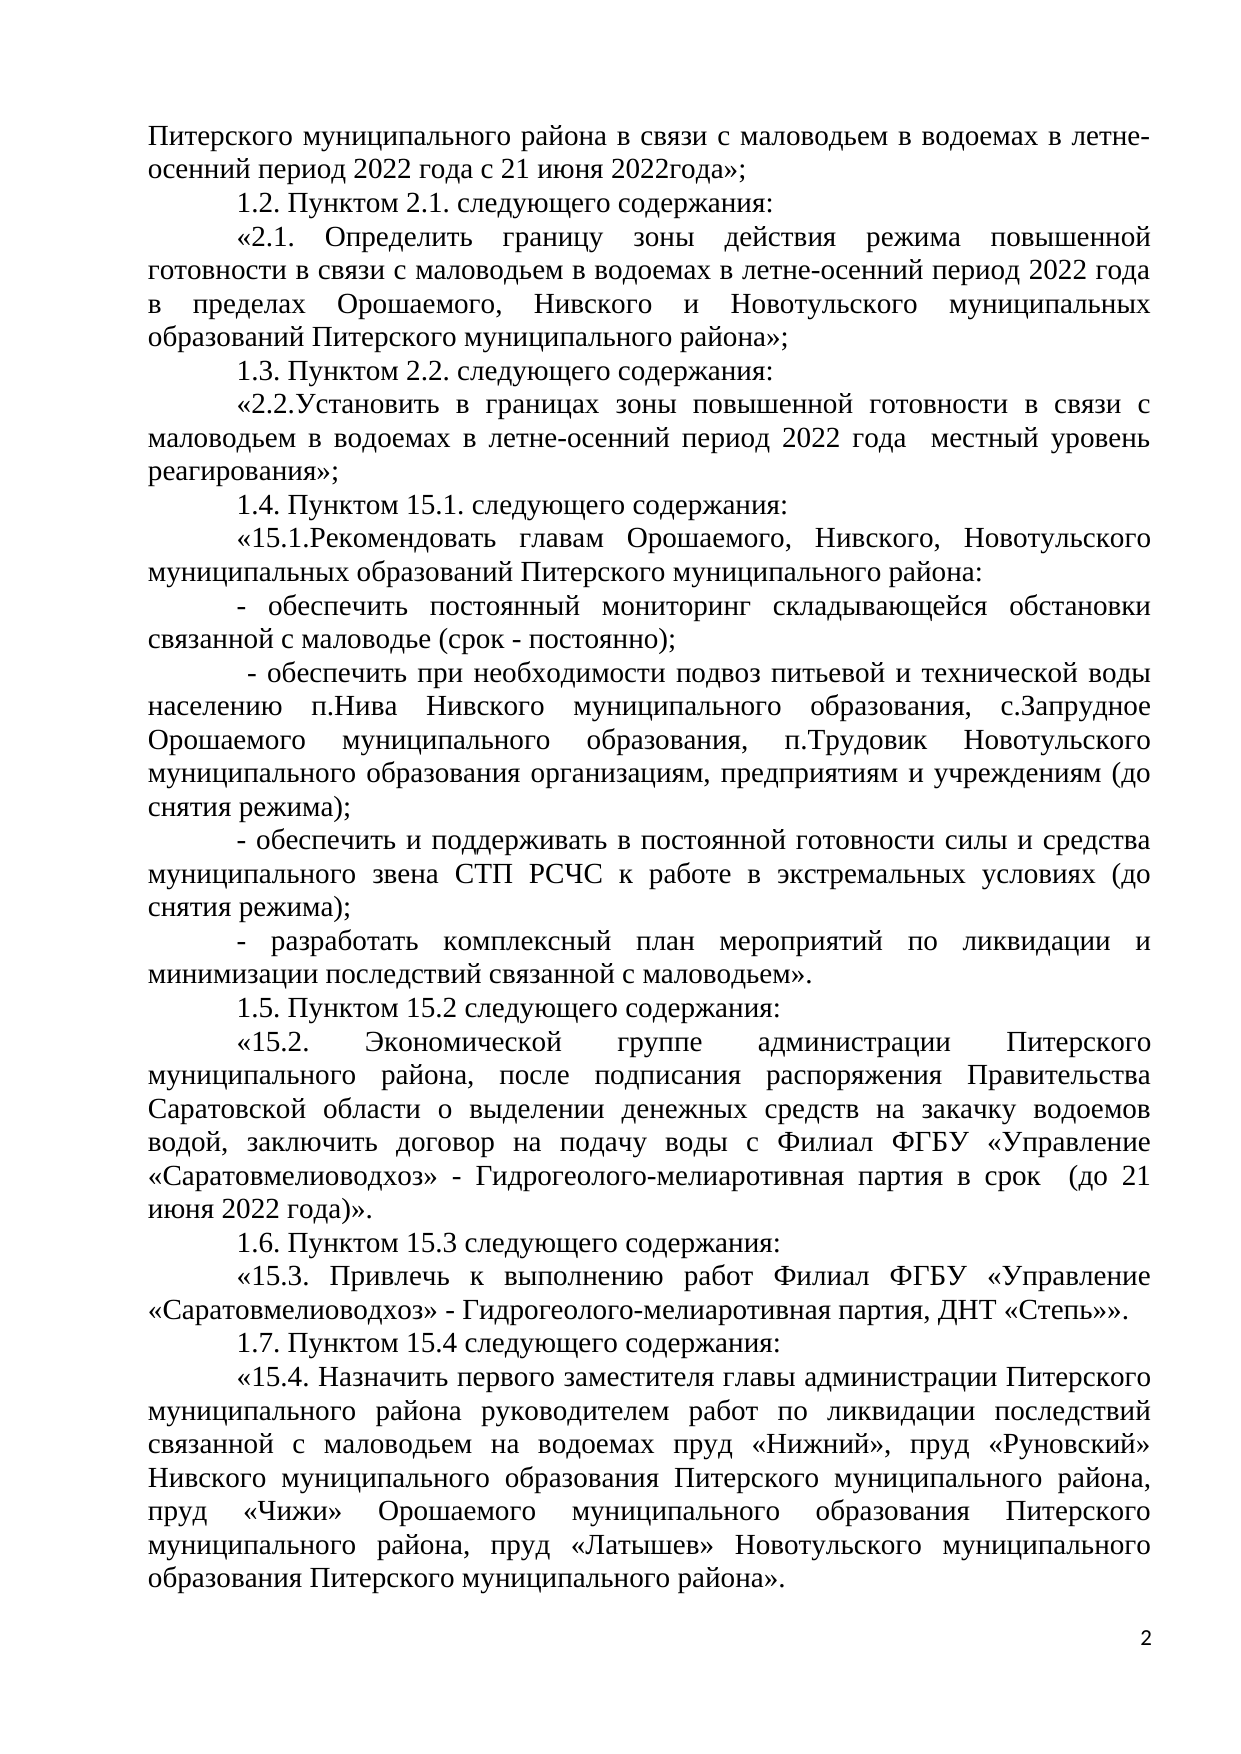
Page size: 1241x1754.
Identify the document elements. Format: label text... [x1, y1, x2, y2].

text - разработать комплексный план мероприятий по ликвидации и минимизации последствий связанной с маловодьем». [148, 923, 1152, 990]
text «15.3. Привлечь к выполнению работ Филиал ФГБУ «Управление «Саратовмелиоводхоз» - Гидрогеолого-мелиаротивная партия, ДНТ «Степь»». [148, 1258, 1152, 1326]
text «15.1.Рекомендовать главам Орошаемого, Нивского, Новотульского муниципальных образований Питерского муниципального района: [148, 521, 1152, 588]
text 1.4. Пунктом 15.1. следующего содержания: [148, 487, 1152, 521]
text - обеспечить и поддерживать в постоянной готовности силы и средства муниципального звена СТП РСЧС к работе в экстремальных условиях (до снятия режима); [148, 822, 1152, 923]
text 1.6. Пунктом 15.3 следующего содержания: [148, 1225, 1152, 1258]
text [148, 118, 1152, 185]
text «2.1. Определить границу зоны действия режима повышенной готовности в связи с маловодьем в водоемах в летне-осенний период 2022 года в пределах Орошаемого, Нивского и Новотульского муниципальных образований Питерского муниципального района»; [148, 219, 1152, 353]
text «2.2.Установить в границах зоны повышенной готовности в связи с маловодьем в водоемах в летне-осенний период 2022 года местный уровень реагирования»; [148, 386, 1152, 487]
text 1.2. Пунктом 2.1. следующего содержания: [148, 185, 1152, 219]
text 1.7. Пунктом 15.4 следующего содержания: [148, 1326, 1152, 1359]
text 1.3. Пунктом 2.2. следующего содержания: [148, 353, 1152, 386]
text 1.5. Пунктом 15.2 следующего содержания: [148, 990, 1152, 1024]
text «15.4. Назначить первого заместителя главы администрации Питерского муниципального района руководителем работ по ликвидации последствий связанной с маловодьем на водоемах пруд «Нижний», пруд «Руновский» Нивского муниципального образования Питерского муниципального района, пруд «Чижи» Орошаемого муниципального образования Питерского муниципального района, пруд «Латышев» Новотульского муниципального образования Питерского муниципального района». [148, 1359, 1152, 1594]
text «15.2. Экономической группе администрации Питерского муниципального района, после подписания распоряжения Правительства Саратовской области о выделении денежных средств на закачку водоемов водой, заключить договор на подачу воды с Филиал ФГБУ «Управление «Саратовмелиоводхоз» - Гидрогеолого-мелиаротивная партия в срок (до 21 июня 2022 года)». [148, 1024, 1152, 1225]
text - обеспечить при необходимости подвоз питьевой и технической воды населению п.Нива Нивского муниципального образования, с.Запрудное Орошаемого муниципального образования, п.Трудовик Новотульского муниципального образования организациям, предприятиям и учреждениям (до снятия режима); [148, 655, 1152, 822]
text - обеспечить постоянный мониторинг складывающейся обстановки связанной с маловодье (срок - постоянно); [148, 588, 1152, 655]
